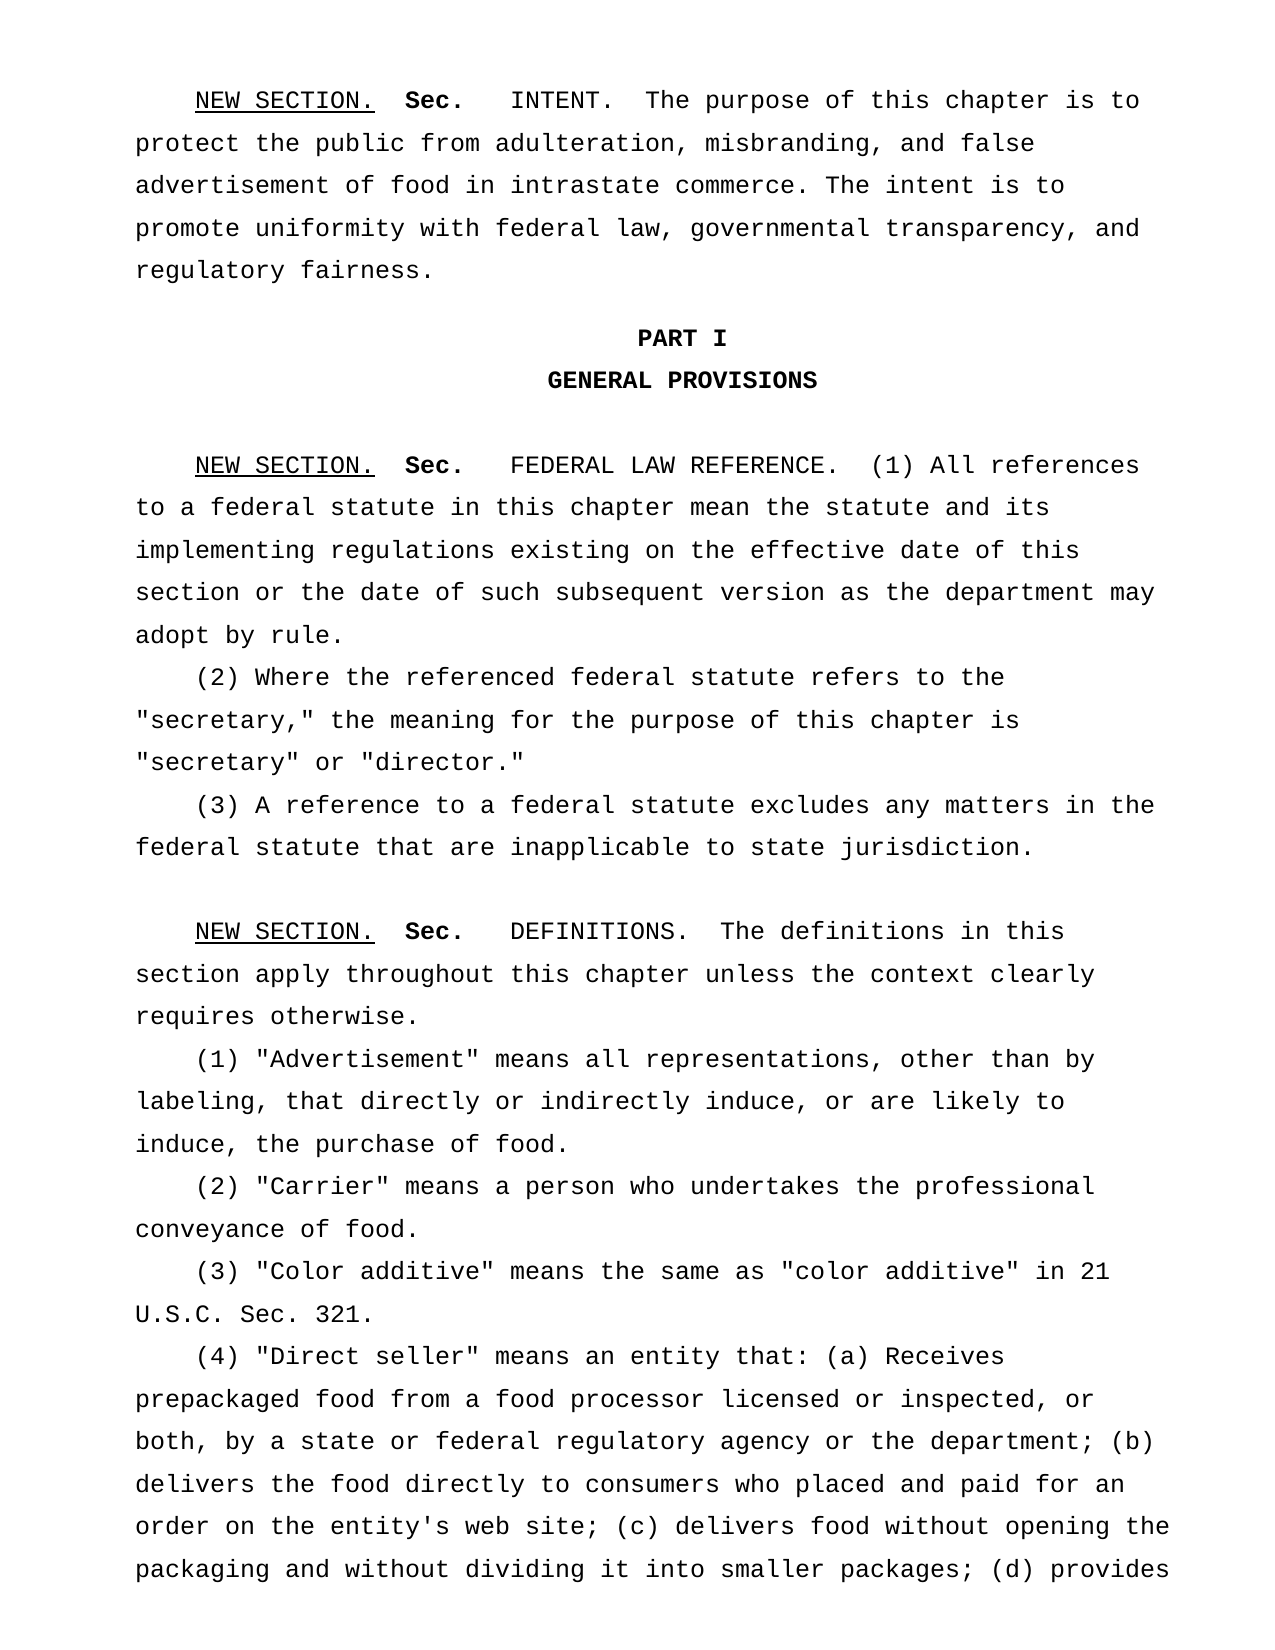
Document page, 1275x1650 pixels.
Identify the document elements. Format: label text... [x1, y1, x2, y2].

text (2) "Carrier" means a person who undertakes the professional conveyance of food. [135, 1161, 1170, 1246]
text (1) "Advertisement" means all representations, other than by labeling, that directly or indirectly induce, or are likely to induce, the purchase of food. [135, 1033, 1170, 1161]
text NEW SECTION. Sec. DEFINITIONS. The definitions in this section apply throughout this chapter unless the context clearly requires otherwise. [135, 906, 1170, 1033]
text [135, 1331, 1170, 1586]
text NEW SECTION. Sec. FEDERAL LAW REFERENCE. (1) All references to a federal statute in this chapter mean the statute and its implementing regulations existing on the effective date of this section or the date of such subsequent version as the department may adopt by rule. [135, 439, 1170, 652]
text (2) Where the referenced federal statute refers to the "secretary," the meaning for the purpose of this chapter is "secretary" or "director." [135, 652, 1170, 779]
text NEW SECTION. Sec. INTENT. The purpose of this chapter is to protect the public from adulteration, misbranding, and false advertisement of food in intrastate commerce. The intent is to promote uniformity with federal law, governmental transparency, and regulatory fairness. [135, 75, 1170, 287]
text (3) A reference to a federal statute excludes any matters in the federal statute that are inapplicable to state jurisdiction. [135, 779, 1170, 864]
text (3) "Color additive" means the same as "color additive" in 21 U.S.C. Sec. 321. [135, 1246, 1170, 1331]
text PART I [135, 312, 1170, 355]
text GENERAL PROVISIONS [135, 355, 1170, 397]
